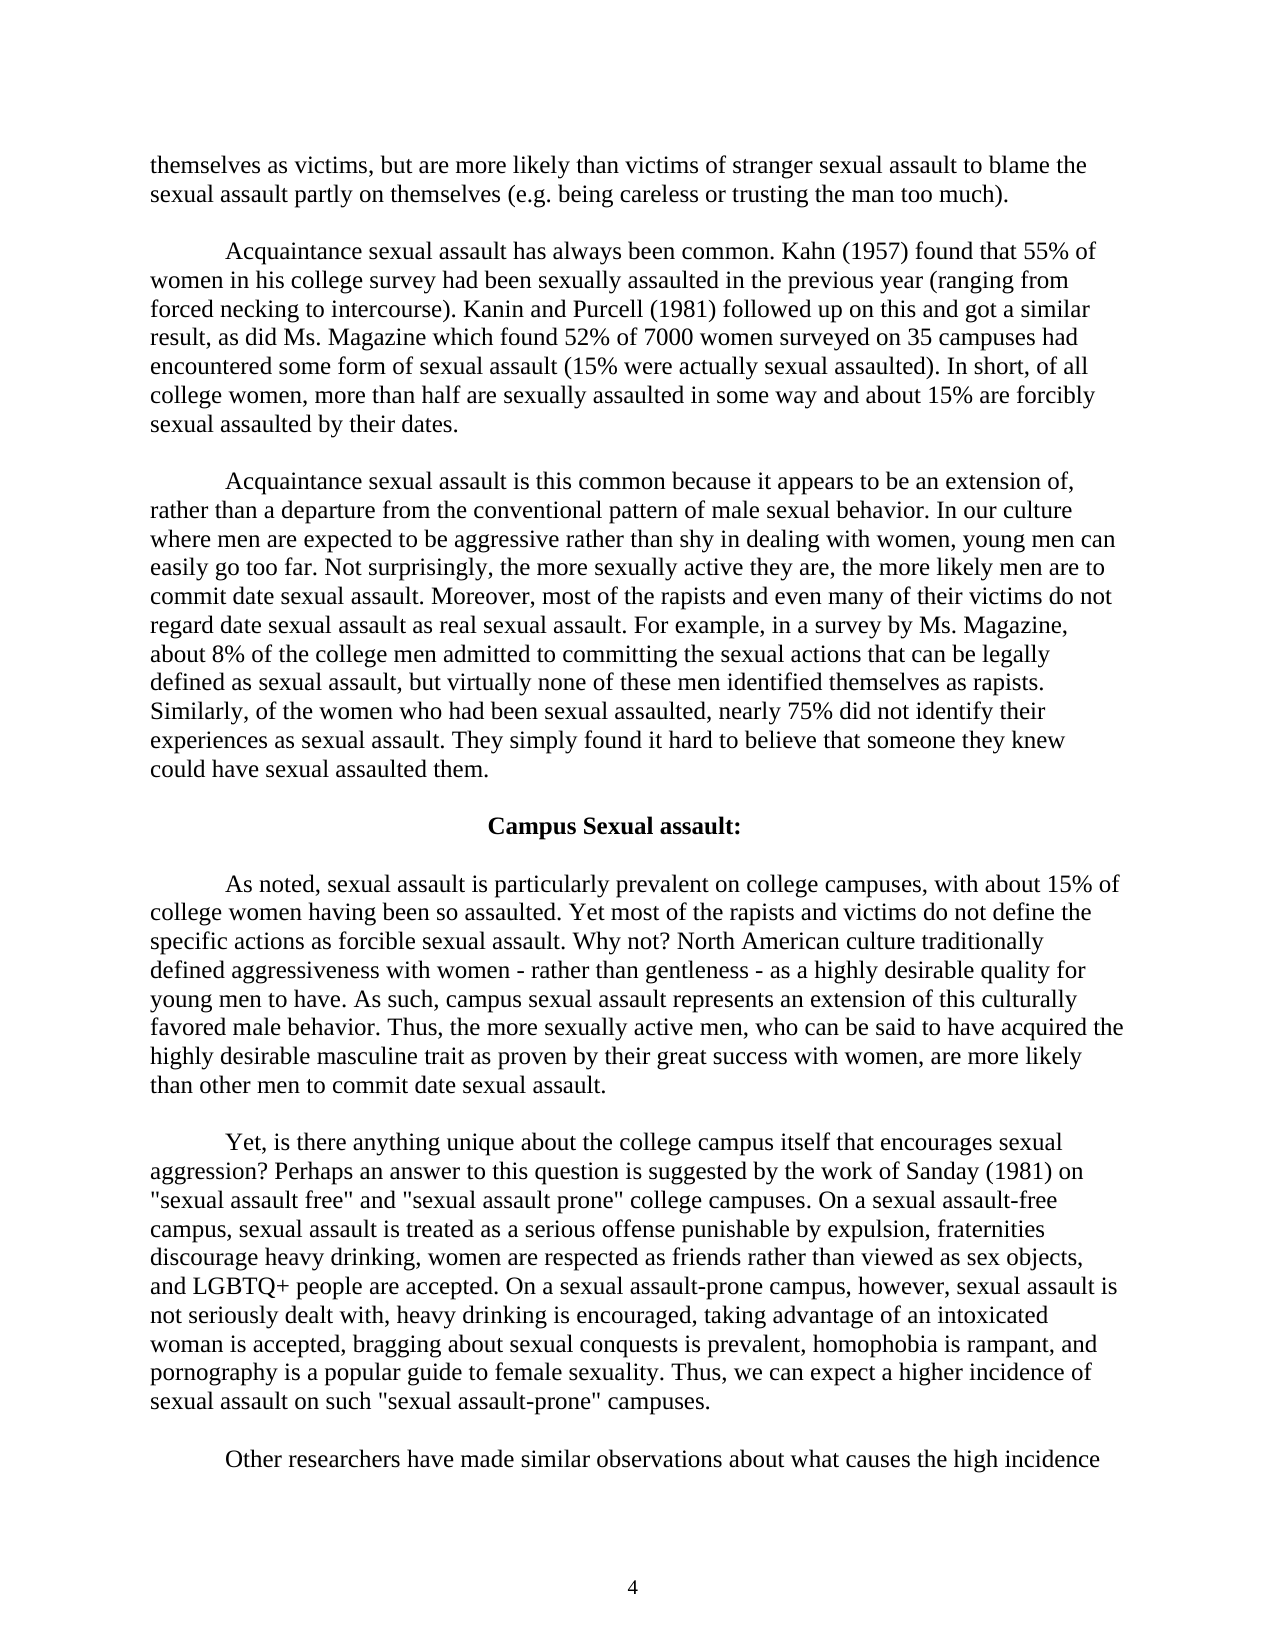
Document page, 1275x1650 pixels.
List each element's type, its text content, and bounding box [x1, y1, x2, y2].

text Campus Sexual assault: [150, 811, 1125, 840]
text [150, 1444, 1125, 1472]
text As noted, sexual assault is particularly prevalent on college campuses, with about 15% of college women having been so assaulted. Yet most of the rapists and victims do not define the specific actions as forcible sexual assault. Why not? North American culture traditionally defined aggressiveness with women - rather than gentleness - as a highly desirable quality for young men to have. As such, campus sexual assault represents an extension of this culturally favored male behavior. Thus, the more sexually active men, who can be said to have acquired the highly desirable masculine trait as proven by their great success with women, are more likely than other men to commit date sexual assault. [150, 869, 1125, 1099]
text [150, 150, 1125, 207]
text Acquaintance sexual assault has always been common. Kahn (1957) found that 55% of women in his college survey had been sexually assaulted in the previous year (ranging from forced necking to intercourse). Kanin and Purcell (1981) followed up on this and got a similar result, as did Ms. Magazine which found 52% of 7000 women surveyed on 35 campuses had encountered some form of sexual assault (15% were actually sexual assaulted). In short, of all college women, more than half are sexually assaulted in some way and about 15% are forcibly sexual assaulted by their dates. [150, 236, 1125, 437]
text Acquaintance sexual assault is this common because it appears to be an extension of, rather than a departure from the conventional pattern of male sexual behavior. In our culture where men are expected to be aggressive rather than shy in dealing with women, young men can easily go too far. Not surprisingly, the more sexually active they are, the more likely men are to commit date sexual assault. Moreover, most of the rapists and even many of their victims do not regard date sexual assault as real sexual assault. For example, in a survey by Ms. Magazine, about 8% of the college men admitted to committing the sexual actions that can be legally defined as sexual assault, but virtually none of these men identified themselves as rapists. Similarly, of the women who had been sexual assaulted, nearly 75% did not identify their experiences as sexual assault. They simply found it hard to believe that someone they knew could have sexual assaulted them. [150, 466, 1125, 782]
text Yet, is there anything unique about the college campus itself that encourages sexual aggression? Perhaps an answer to this question is suggested by the work of Sanday (1981) on "sexual assault free" and "sexual assault prone" college campuses. On a sexual assault-free campus, sexual assault is treated as a serious offense punishable by expulsion, fraternities discourage heavy drinking, women are respected as friends rather than viewed as sex objects, and LGBTQ+ people are accepted. On a sexual assault-prone campus, however, sexual assault is not seriously dealt with, heavy drinking is encouraged, taking advantage of an intoxicated woman is accepted, bragging about sexual conquests is prevalent, homophobia is rampant, and pornography is a popular guide to female sexuality. Thus, we can expect a higher incidence of sexual assault on such "sexual assault-prone" campuses. [150, 1127, 1125, 1415]
